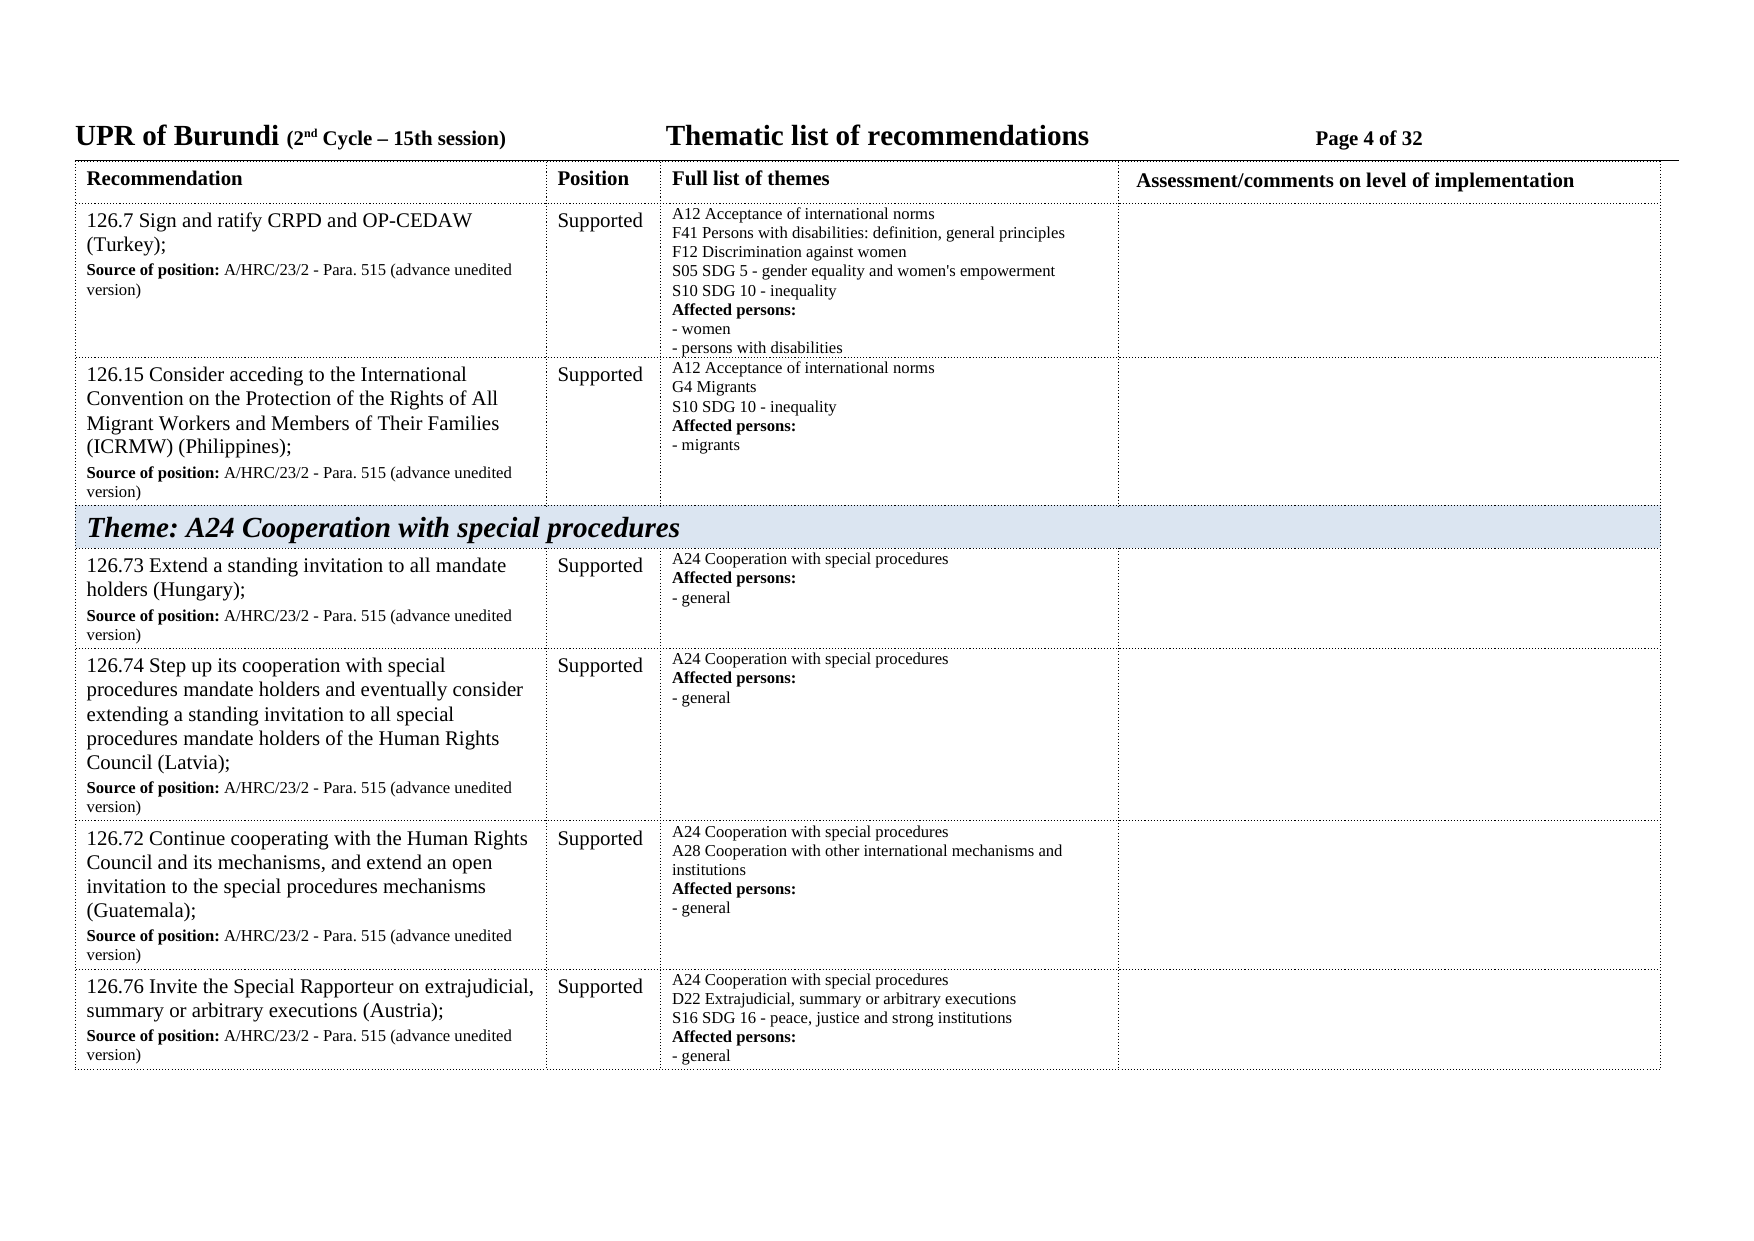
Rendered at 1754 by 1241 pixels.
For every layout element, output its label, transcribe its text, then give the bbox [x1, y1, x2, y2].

table_cell 126.72 Continue cooperating with the Human Rights Council and its mechanisms, and extend an open invitation to the special procedures mechanisms (Guatemala); Source of position: A/HRC/23/2 - Para. 515 (advance unedited version) [75, 820, 546, 968]
table_cell [1119, 548, 1661, 648]
table_cell A24 Cooperation with special procedures A28 Cooperation with other international mechanisms and institutions Affected persons: - general [661, 820, 1119, 968]
table_cell Supported [546, 969, 661, 1068]
table_cell [1119, 969, 1661, 1068]
table_cell 126.76 Invite the Special Rapporteur on extrajudicial, summary or arbitrary executions (Austria); Source of position: A/HRC/23/2 - Para. 515 (advance unedited version) [75, 969, 546, 1068]
table_cell A12 Acceptance of international norms G4 Migrants S10 SDG 10 - inequality Affected persons: - migrants [661, 357, 1119, 505]
table_cell A24 Cooperation with special procedures D22 Extrajudicial, summary or arbitrary executions S16 SDG 16 - peace, justice and strong institutions Affected persons: - general [661, 969, 1119, 1068]
table_cell A24 Cooperation with special procedures Affected persons: - general [661, 548, 1119, 648]
table_header Assessment/comments on level of implementation [1119, 161, 1661, 203]
table_cell [1119, 648, 1661, 820]
table_cell [1119, 357, 1661, 505]
table_cell Supported [546, 820, 661, 968]
table_cell Supported [546, 357, 661, 505]
table_cell [1119, 820, 1661, 968]
table_cell A24 Cooperation with special procedures Affected persons: - general [661, 648, 1119, 820]
table_cell Supported [546, 203, 661, 357]
table_cell Theme: A24 Cooperation with special procedures [75, 505, 1661, 548]
table_header Recommendation [75, 161, 546, 203]
table_cell Supported [546, 648, 661, 820]
table_cell 126.73 Extend a standing invitation to all mandate holders (Hungary); Source of position: A/HRC/23/2 - Para. 515 (advance unedited version) [75, 548, 546, 648]
table_header Position [546, 161, 661, 203]
table_cell 126.15 Consider acceding to the International Convention on the Protection of the Rights of All Migrant Workers and Members of Their Families (ICRMW) (Philippines); Source of position: A/HRC/23/2 - Para. 515 (advance unedited version) [75, 357, 546, 505]
table_cell 126.74 Step up its cooperation with special procedures mandate holders and eventually consider extending a standing invitation to all special procedures mandate holders of the Human Rights Council (Latvia); Source of position: A/HRC/23/2 - Para. 515 (advance unedited version) [75, 648, 546, 820]
table_cell [1119, 203, 1661, 357]
table_cell A12 Acceptance of international norms F41 Persons with disabilities: definition, general principles F12 Discrimination against women S05 SDG 5 - gender equality and women's empowerment S10 SDG 10 - inequality Affected persons: - women - persons with disabilities [661, 203, 1119, 357]
table_header Full list of themes [661, 161, 1119, 203]
table_cell 126.7 Sign and ratify CRPD and OP-CEDAW (Turkey); Source of position: A/HRC/23/2 - Para. 515 (advance unedited version) [75, 203, 546, 357]
table_cell Supported [546, 548, 661, 648]
